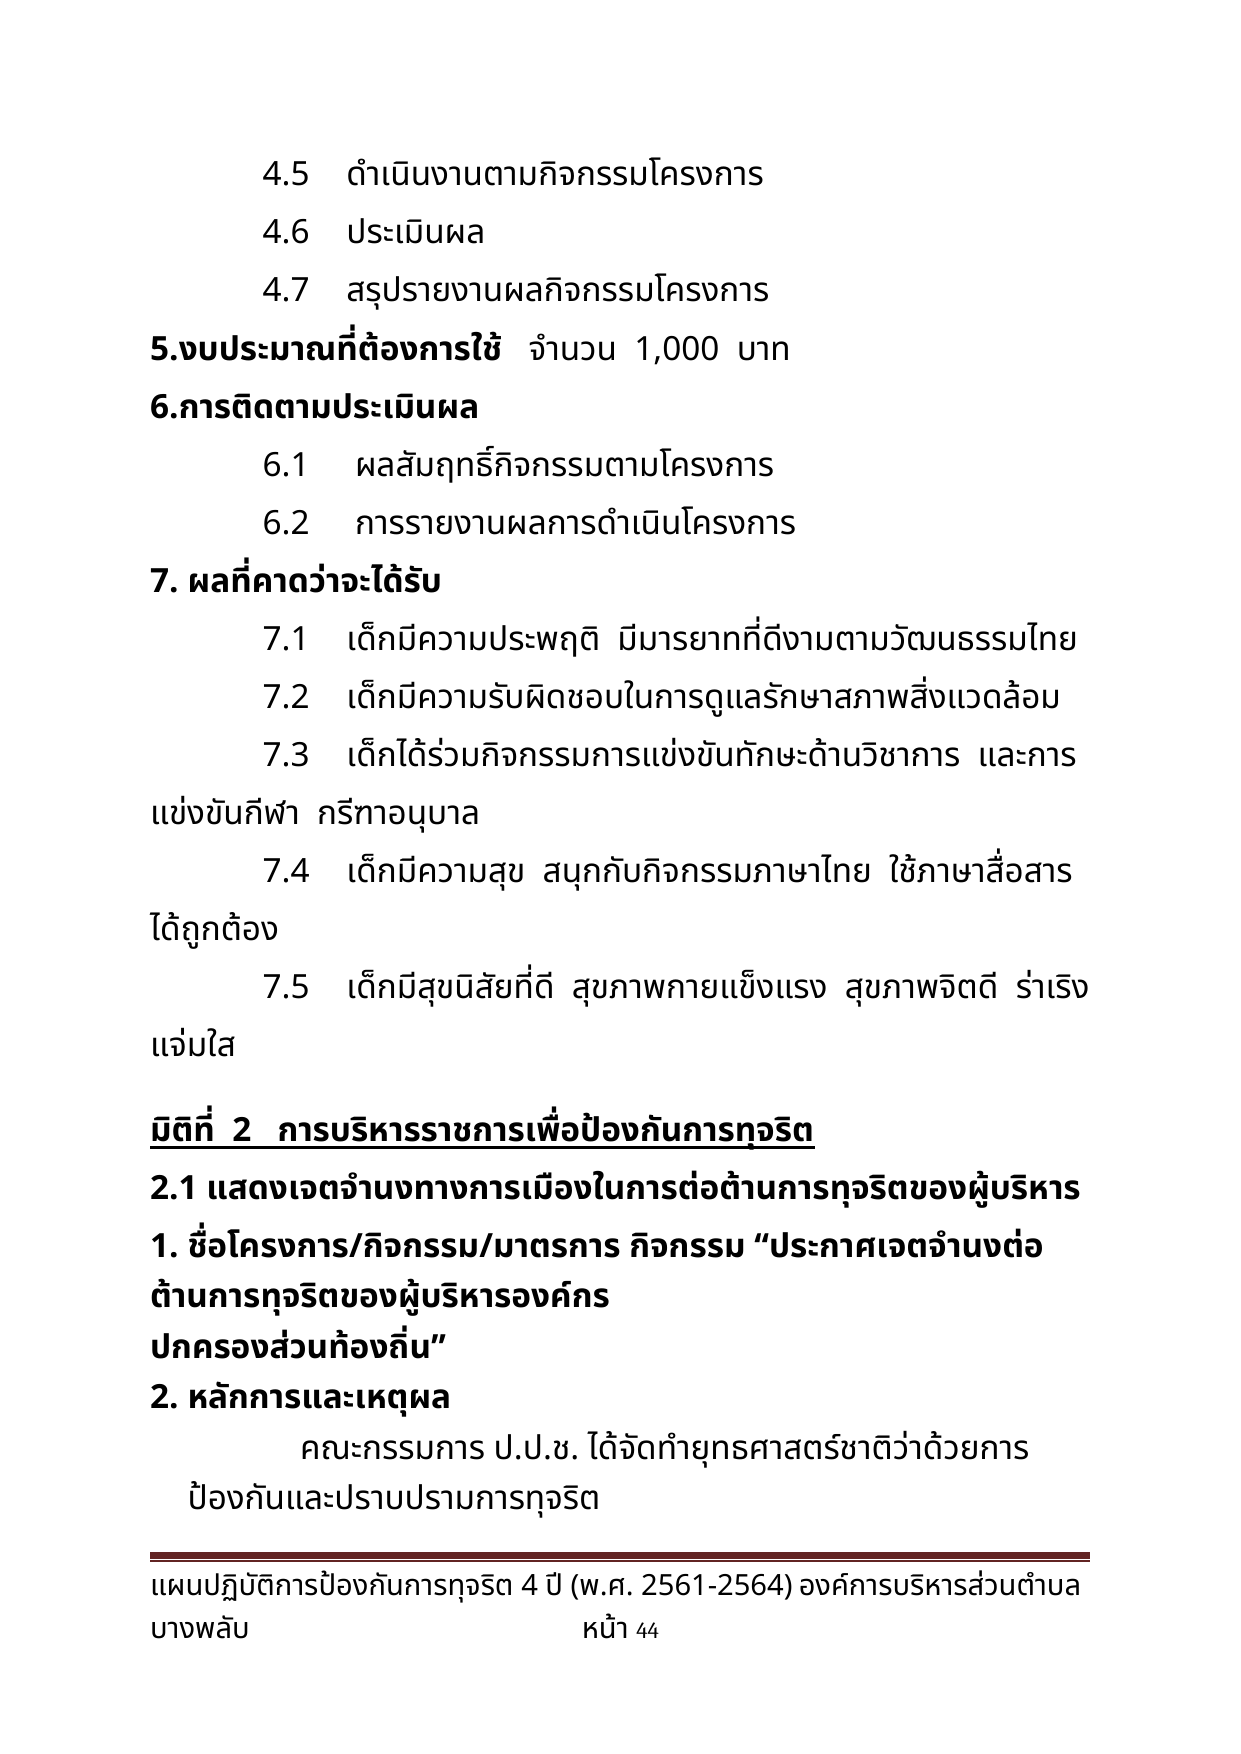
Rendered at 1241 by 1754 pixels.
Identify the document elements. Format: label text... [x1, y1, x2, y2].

text 2.1 แสดงเจตจำนงทางการเมืองในการต่อต้านการทุจริตของผู้บริหาร [150, 1163, 1090, 1214]
text 6.2 การรายงานผลการดำเนินโครงการ [150, 499, 1090, 549]
text ปกครองส่วนท้องถิ่น” [150, 1323, 1090, 1373]
text 5.งบประมาณที่ต้องการใช้ จำนวน 1,000 บาท [150, 324, 1090, 375]
text 7.2 เด็กมีความรับผิดชอบในการดูแลรักษาสภาพสิ่งแวดล้อม [150, 673, 1090, 724]
text 7.3 เด็กได้ร่วมกิจกรรมการแข่งขันทักษะด้านวิชาการ และการแข่งขันกีฬา กรีฑาอนุบาล [150, 731, 1090, 840]
text 7.1 เด็กมีความประพฤติ มีมารยาทที่ดีงามตามวัฒนธรรมไทย [150, 615, 1090, 666]
text 4.6 ประเมินผล [150, 208, 1090, 259]
text 1. ชื่อโครงการ/กิจกรรม/มาตรการ กิจกรรม “ประกาศเจตจํานงต่อต้านการทุจริตของผู้บริหารองค์กร [150, 1222, 1090, 1323]
text 4.5 ดำเนินงานตามกิจกรรมโครงการ [150, 150, 1090, 201]
text 6.การติดตามประเมินผล [150, 382, 1090, 433]
text 2. หลักการและเหตุผล [150, 1373, 1090, 1424]
text 7.4 เด็กมีความสุข สนุกกับกิจกรรมภาษาไทย ใช้ภาษาสื่อสารได้ถูกต้อง [150, 847, 1090, 956]
text 7.5 เด็กมีสุขนิสัยที่ดี สุขภาพกายแข็งแรง สุขภาพจิตดี ร่าเริง แจ่มใส [150, 963, 1090, 1072]
text คณะกรรมการ ป.ป.ช. ได้จัดทํายุทธศาสตร์ชาติว่าด้วยการป้องกันและปราบปรามการทุจริต [187, 1424, 1090, 1525]
text 6.1 ผลสัมฤทธิ์กิจกรรมตามโครงการ [150, 441, 1090, 491]
text 7. ผลที่คาดว่าจะได้รับ [150, 557, 1090, 607]
text 4.7 สรุปรายงานผลกิจกรรมโครงการ [150, 266, 1090, 317]
text มิติที่ 2 การบริหารราชการเพื่อป้องกันการทุจริต [150, 1105, 1090, 1156]
